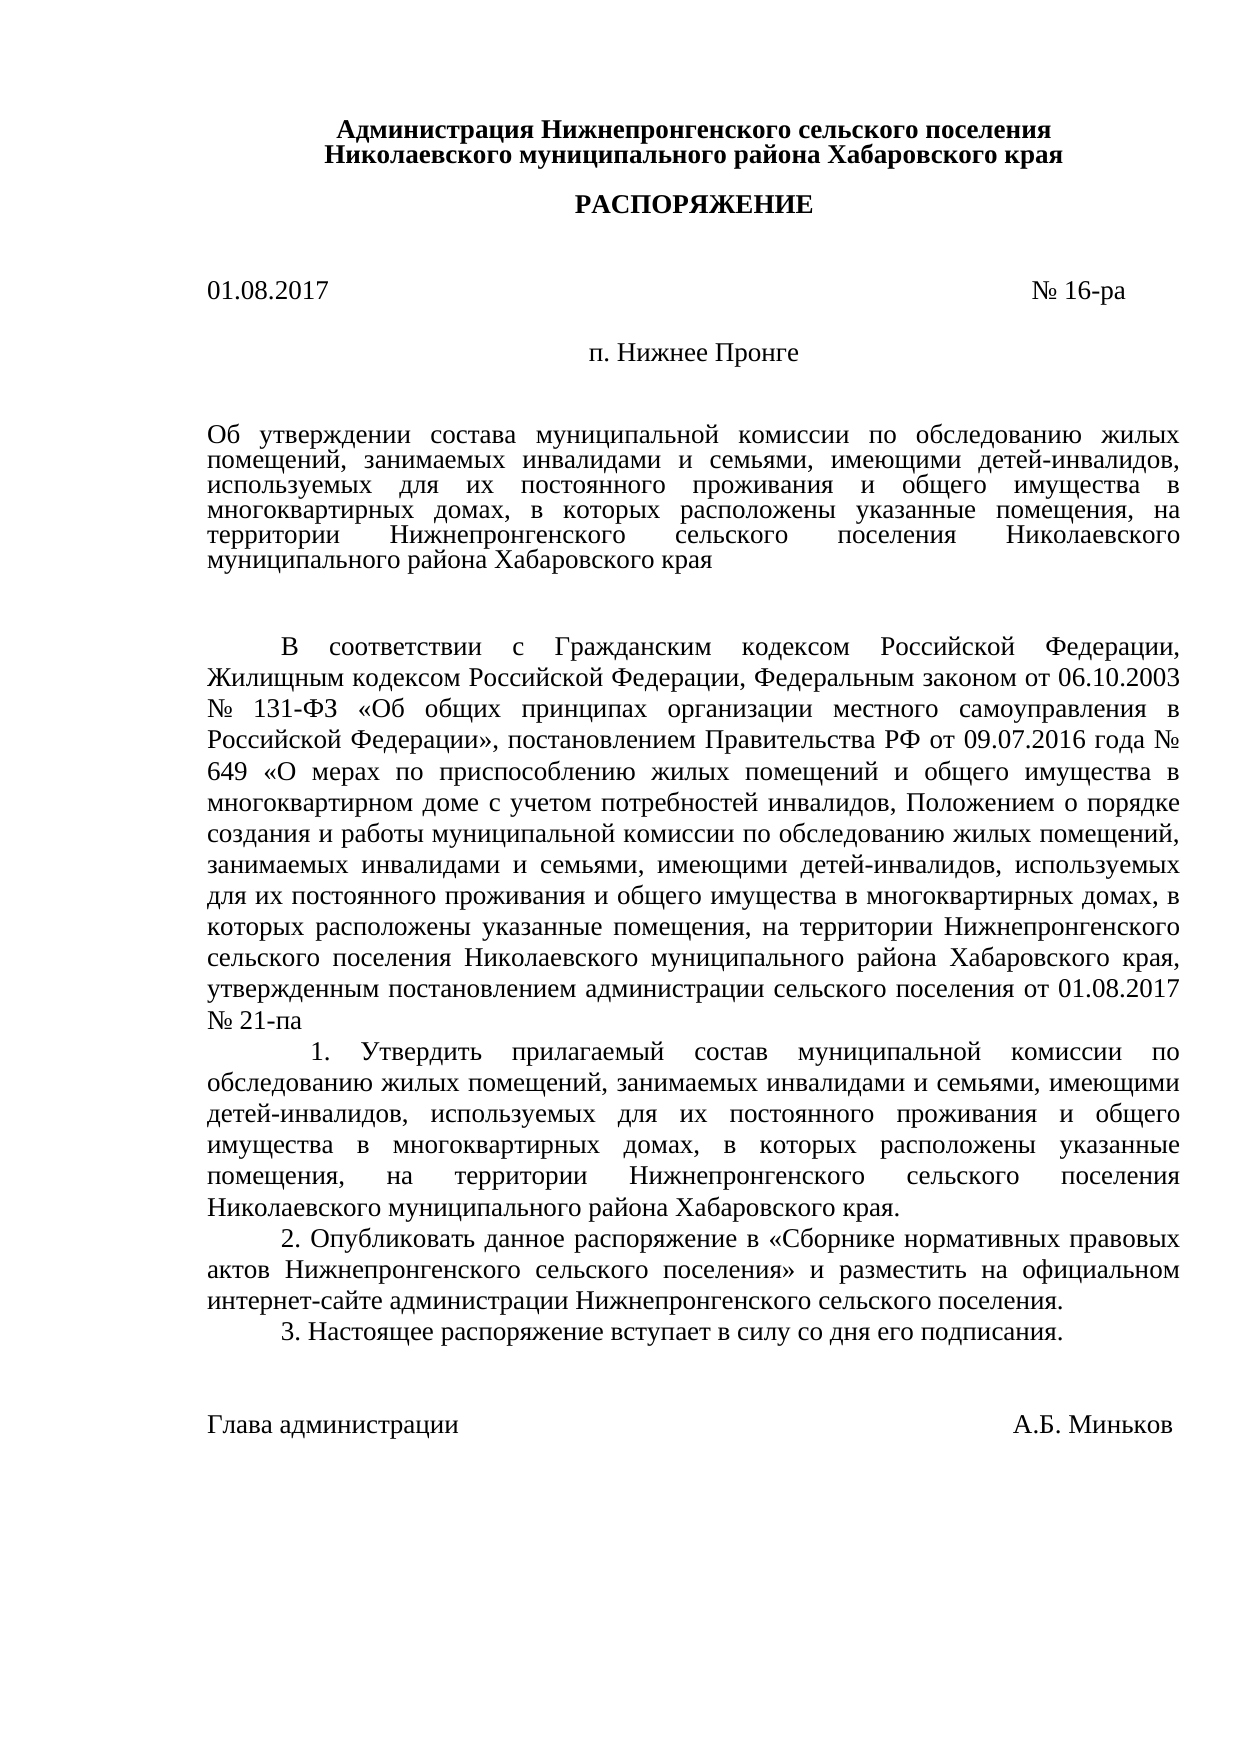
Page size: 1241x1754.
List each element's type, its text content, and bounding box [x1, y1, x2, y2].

text Администрация Нижнепронгенского сельского поселения [207, 118, 1181, 143]
text Об утверждении состава муниципальной комиссии по обследованию жилых помещений, занимаемых инвалидами и семьями, имеющими детей-инвалидов, используемых для их постоянного проживания и общего имущества в многоквартирных домах, в которых расположены указанные помещения, на территории Нижнепронгенского сельского поселения Николаевского муниципального района Хабаровского края [207, 424, 1181, 574]
text 2. Опубликовать данное распоряжение в «Сборнике нормативных правовых актов Нижнепронгенского сельского поселения» и разместить на официальном интернет-сайте администрации Нижнепронгенского сельского поселения. [207, 1222, 1181, 1315]
text Николаевского муниципального района Хабаровского края [207, 143, 1181, 168]
text 1. Утвердить прилагаемый состав муниципальной комиссии по обследованию жилых помещений, занимаемых инвалидами и семьями, имеющими детей-инвалидов, используемых для их постоянного проживания и общего имущества в многоквартирных домах, в которых расположены указанные помещения, на территории Нижнепронгенского сельского поселения Николаевского муниципального района Хабаровского края. [207, 1035, 1181, 1222]
text 3. Настоящее распоряжение вступает в силу со дня его подписания. [207, 1315, 1181, 1346]
text 01.08.2017 № 16-ра [207, 274, 1181, 305]
text Глава администрации А.Б. Миньков [207, 1409, 1181, 1471]
text В соответствии с Гражданским кодексом Российской Федерации, Жилищным кодексом Российской Федерации, Федеральным законом от 06.10.2003 № 131-ФЗ «Об общих принципах организации местного самоуправления в Российской Федерации», постановлением Правительства РФ от 09.07.2016 года № 649 «О мерах по приспособлению жилых помещений и общего имущества в многоквартирном доме с учетом потребностей инвалидов, Положением о порядке создания и работы муниципальной комиссии по обследованию жилых помещений, занимаемых инвалидами и семьями, имеющими детей-инвалидов, используемых для их постоянного проживания и общего имущества в многоквартирных домах, в которых расположены указанные помещения, на территории Нижнепронгенского сельского поселения Николаевского муниципального района Хабаровского края, утвержденным постановлением администрации сельского поселения от 01.08.2017 № 21-па [207, 630, 1181, 1035]
text РАСПОРЯЖЕНИЕ [207, 193, 1181, 218]
text п. Нижнее Пронге [207, 337, 1181, 368]
